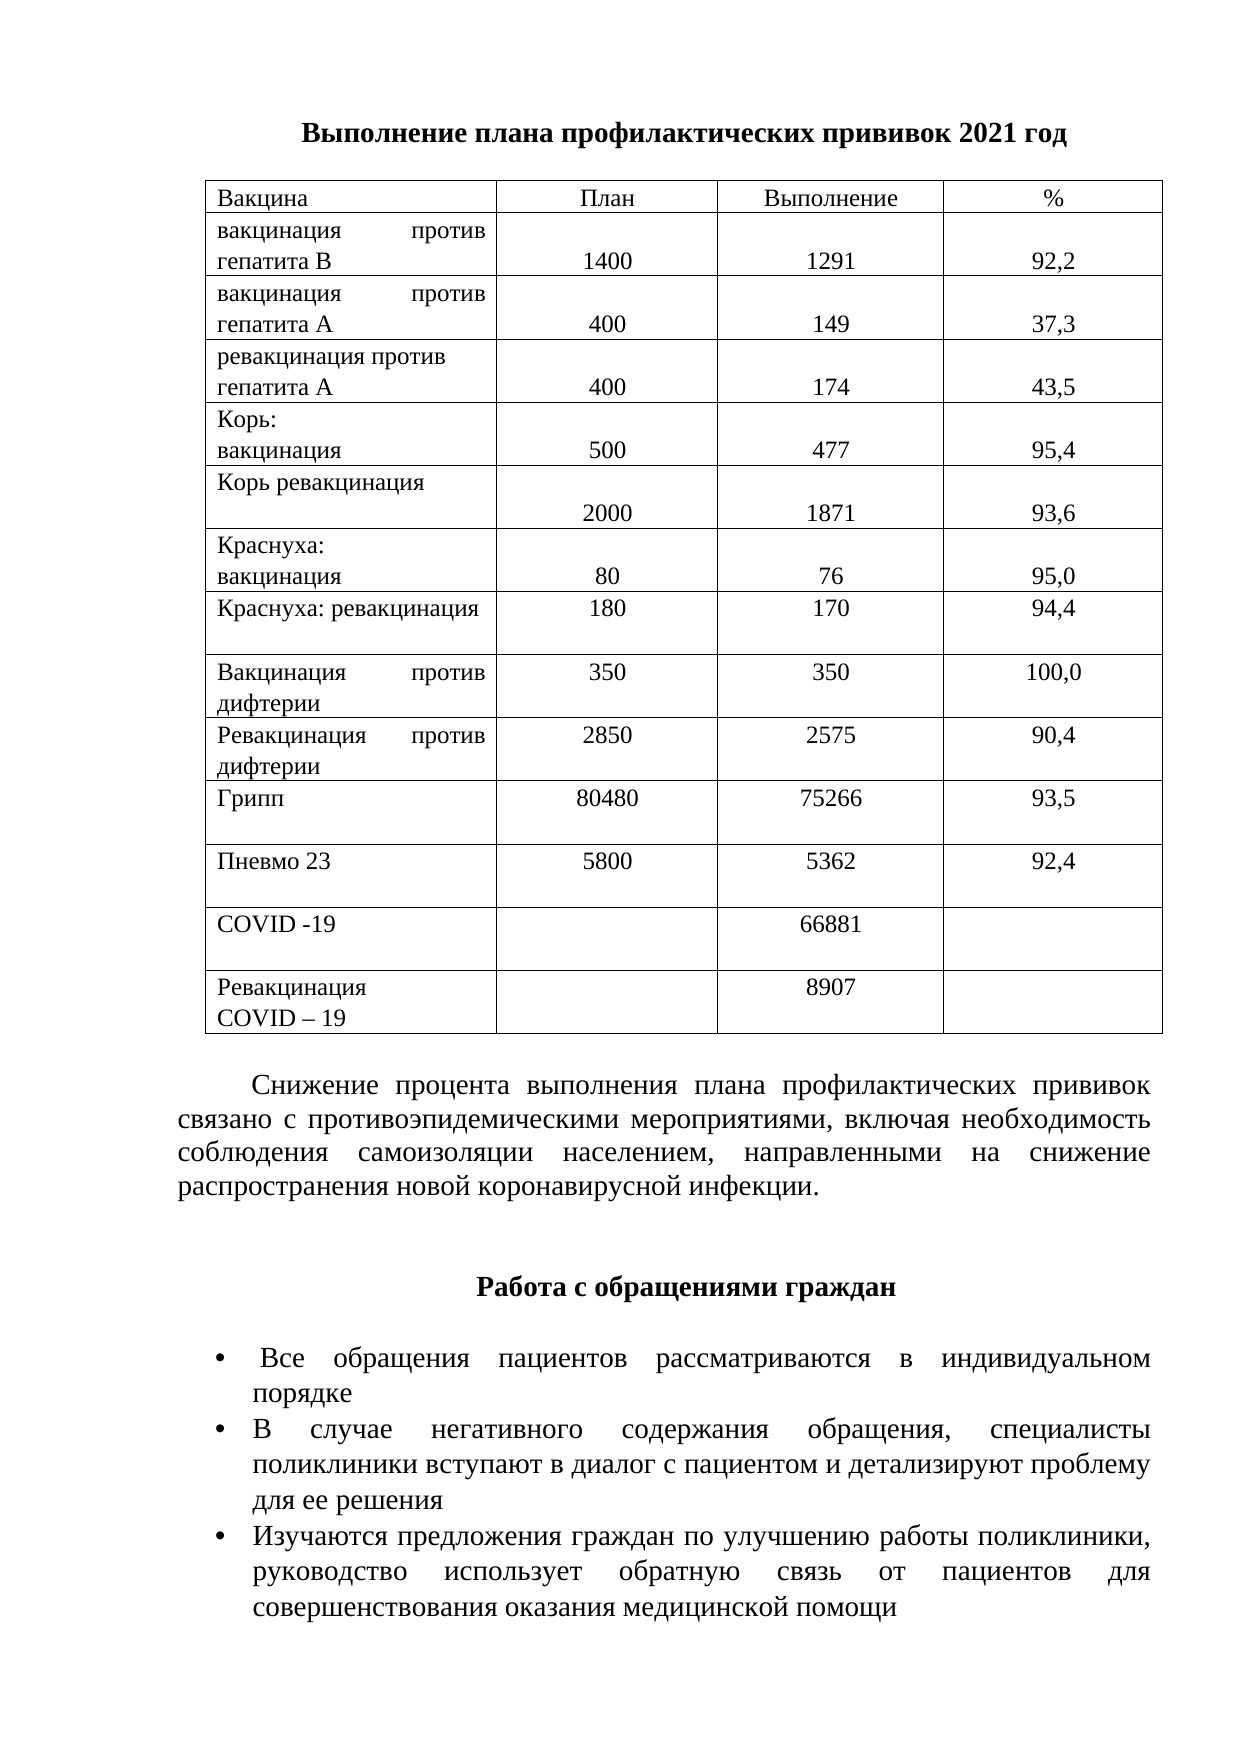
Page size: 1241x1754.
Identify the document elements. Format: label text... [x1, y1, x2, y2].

table_cell вакцинация против гепатита В [206, 213, 496, 275]
table_cell 80 [497, 529, 717, 591]
table_cell Грипп [206, 781, 496, 843]
table_cell 350 [718, 655, 943, 717]
table_cell 80480 [497, 781, 717, 843]
table_cell 5800 [497, 845, 717, 907]
table_cell 2850 [497, 718, 717, 780]
table_cell 95,4 [944, 403, 1162, 465]
table_cell 180 [497, 592, 717, 654]
table_cell 500 [497, 403, 717, 465]
table_cell 1400 [497, 213, 717, 275]
table_cell [497, 971, 717, 1033]
table_cell 94,4 [944, 592, 1162, 654]
table_cell 75266 [718, 781, 943, 843]
list Изучаются предложения граждан по улучшению работы поликлиники, руководство использует обратную связь от пациентов для совершенствования оказания медицинской помощи [215, 1518, 1152, 1622]
list Все обращения пациентов рассматриваются в индивидуальном порядке [215, 1340, 1152, 1409]
table_cell 174 [718, 340, 943, 402]
table_cell Краснуха: ревакцинация [206, 592, 496, 654]
table_cell Ревакцинация против дифтерии [206, 718, 496, 780]
table_cell Корь: вакцинация [206, 403, 496, 465]
table_cell COVID -19 [206, 908, 496, 970]
table_cell 350 [497, 655, 717, 717]
table_cell 1871 [718, 466, 943, 528]
table_cell вакцинация против гепатита А [206, 276, 496, 338]
table_cell 2575 [718, 718, 943, 780]
table_cell 1291 [718, 213, 943, 275]
table_cell 5362 [718, 845, 943, 907]
table_cell Ревакцинация COVID – 19 [206, 971, 496, 1033]
table_cell 37,3 [944, 276, 1162, 338]
table_cell 93,6 [944, 466, 1162, 528]
table_cell 100,0 [944, 655, 1162, 717]
table_cell 95,0 [944, 529, 1162, 591]
table_cell 66881 [718, 908, 943, 970]
table_cell 92,2 [944, 213, 1162, 275]
table_header % [944, 181, 1162, 212]
table_cell ревакцинация против гепатита А [206, 340, 496, 402]
table_header Вакцина [206, 181, 496, 212]
text Снижение процента выполнения плана профилактических прививок связано с противоэпидемическими мероприятиями, включая необходимость соблюдения самоизоляции населением, направленными на снижение распространения новой коронавирусной инфекции. [177, 1067, 1152, 1202]
table_cell 8907 [718, 971, 943, 1033]
table_cell 149 [718, 276, 943, 338]
text Выполнение плана профилактических прививок 2021 год [217, 118, 1152, 149]
table_cell 92,4 [944, 845, 1162, 907]
list В случае негативного содержания обращения, специалисты поликлиники вступают в диалог с пациентом и детализируют проблему для ее решения [215, 1411, 1152, 1516]
table_cell 76 [718, 529, 943, 591]
table_cell 170 [718, 592, 943, 654]
table_header План [497, 181, 717, 212]
table_cell 90,4 [944, 718, 1162, 780]
table_cell Корь ревакцинация [206, 466, 496, 528]
table_cell 2000 [497, 466, 717, 528]
table_cell 43,5 [944, 340, 1162, 402]
table_cell 400 [497, 276, 717, 338]
table_cell 400 [497, 340, 717, 402]
table_cell Пневмо 23 [206, 845, 496, 907]
table_cell 93,5 [944, 781, 1162, 843]
table_cell [497, 908, 717, 970]
table_cell [944, 908, 1162, 970]
text Работа с обращениями граждан [177, 1269, 1152, 1302]
table_cell Краснуха: вакцинация [206, 529, 496, 591]
table_header Выполнение [718, 181, 943, 212]
table_cell Вакцинация против дифтерии [206, 655, 496, 717]
table_cell [944, 971, 1162, 1033]
table_cell 477 [718, 403, 943, 465]
